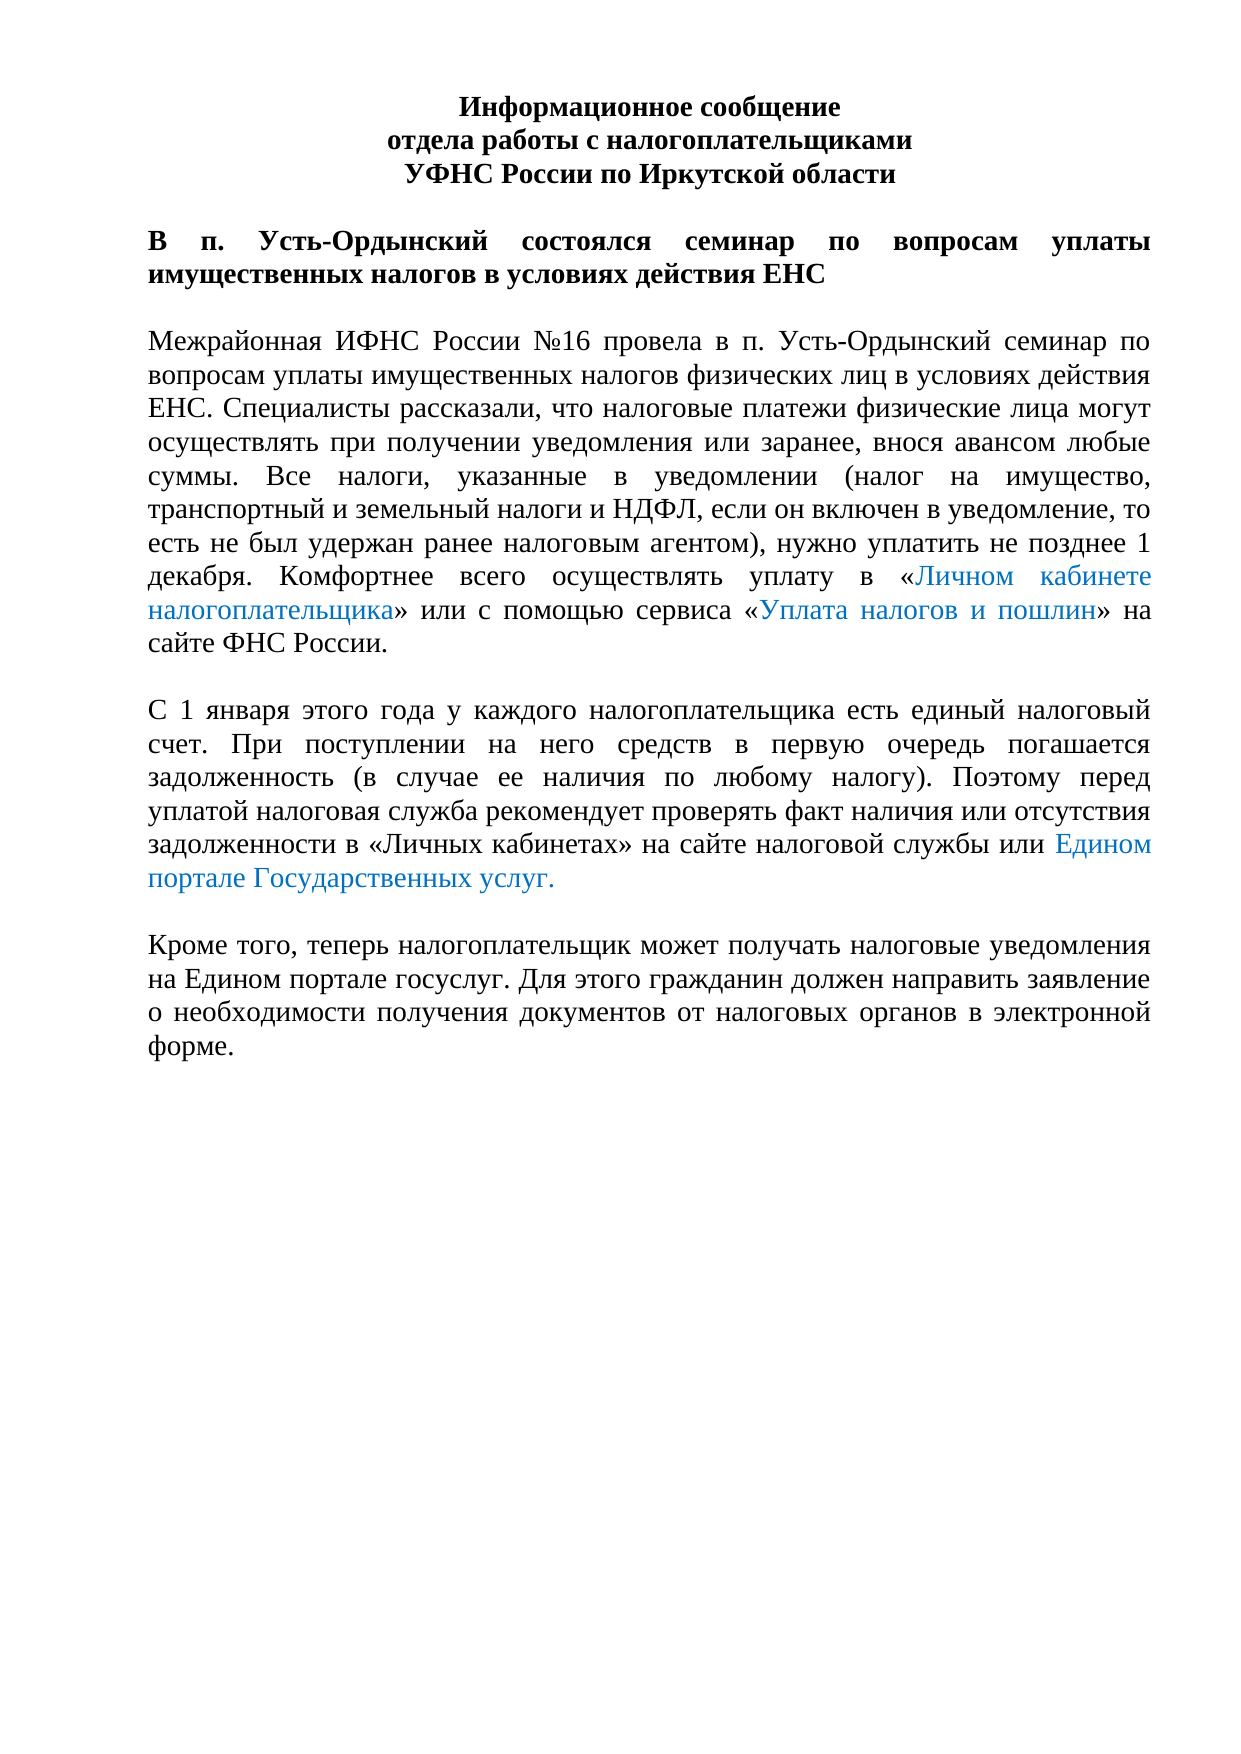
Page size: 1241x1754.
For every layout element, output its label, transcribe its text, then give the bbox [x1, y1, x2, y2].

text УФНС России по Иркутской области [148, 156, 1152, 189]
text Кроме того, теперь налогоплательщик может получать налоговые уведомления на Едином портале госуслуг. Для этого гражданин должен направить заявление о необходимости получения документов от налоговых органов в электронной форме. [148, 927, 1152, 1061]
text С 1 января этого года у каждого налогоплательщика есть единый налоговый счет. При поступлении на него средств в первую очередь погашается задолженность (в случае ее наличия по любому налогу). Поэтому перед уплатой налоговая служба рекомендует проверять факт наличия или отсутствия задолженности в «Личных кабинетах» на сайте налоговой службы или Едином портале Государственных услуг. [148, 692, 1152, 894]
text Межрайонная ИФНС России №16 провела в п. Усть-Ордынский семинар по вопросам уплаты имущественных налогов физических лиц в условиях действия ЕНС. Специалисты рассказали, что налоговые платежи физические лица могут осуществлять при получении уведомления или заранее, внося авансом любые суммы. Все налоги, указанные в уведомлении (налог на имущество, транспортный и земельный налоги и НДФЛ, если он включен в уведомление, то есть не был удержан ранее налоговым агентом), нужно уплатить не позднее 1 декабря. Комфортнее всего осуществлять уплату в «Личном кабинете налогоплательщика» или с помощью сервиса «Уплата налогов и пошлин» на сайте ФНС России. [148, 323, 1152, 659]
text отдела работы с налогоплательщиками [148, 122, 1152, 156]
text Информационное сообщение [148, 89, 1152, 122]
text В п. Усть-Ордынский состоялся семинар по вопросам уплаты имущественных налогов в условиях действия ЕНС [148, 223, 1152, 290]
